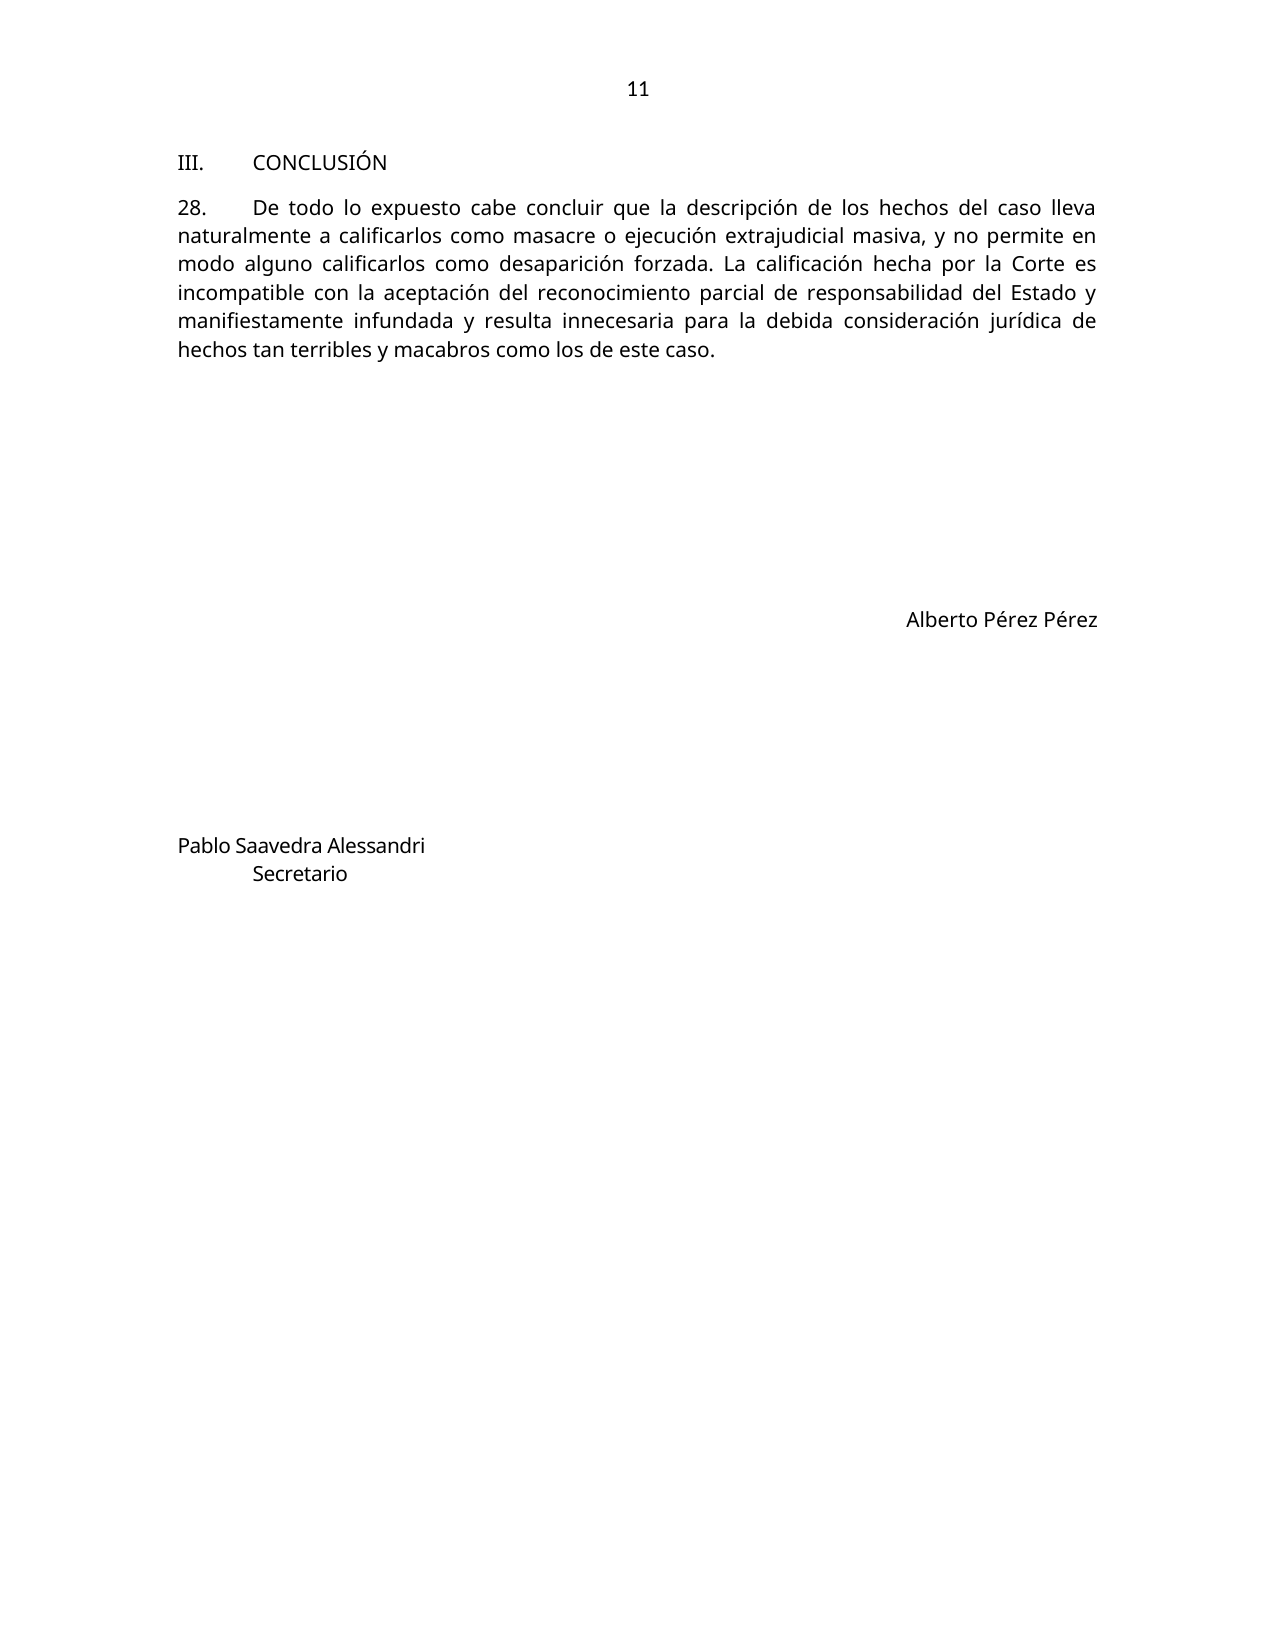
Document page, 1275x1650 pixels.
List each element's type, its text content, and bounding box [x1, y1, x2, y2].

text CONCLUSIÓN [177, 148, 1098, 176]
text Pablo Saavedra Alessandri [177, 831, 1098, 859]
list De todo lo expuesto cabe concluir que la descripción de los hechos del caso lleva naturalmente a calificarlos como masacre o ejecución extrajudicial masiva, y no permite en modo alguno calificarlos como desaparición forzada. La calificación hecha por la Corte es incompatible con la aceptación del reconocimiento parcial de responsabilidad del Estado y manifiestamente infundada y resulta innecesaria para la debida consideración jurídica de hechos tan terribles y macabros como los de este caso. [177, 193, 1098, 363]
list Alberto Pérez Pérez [177, 606, 1098, 634]
text Secretario [177, 859, 1098, 888]
